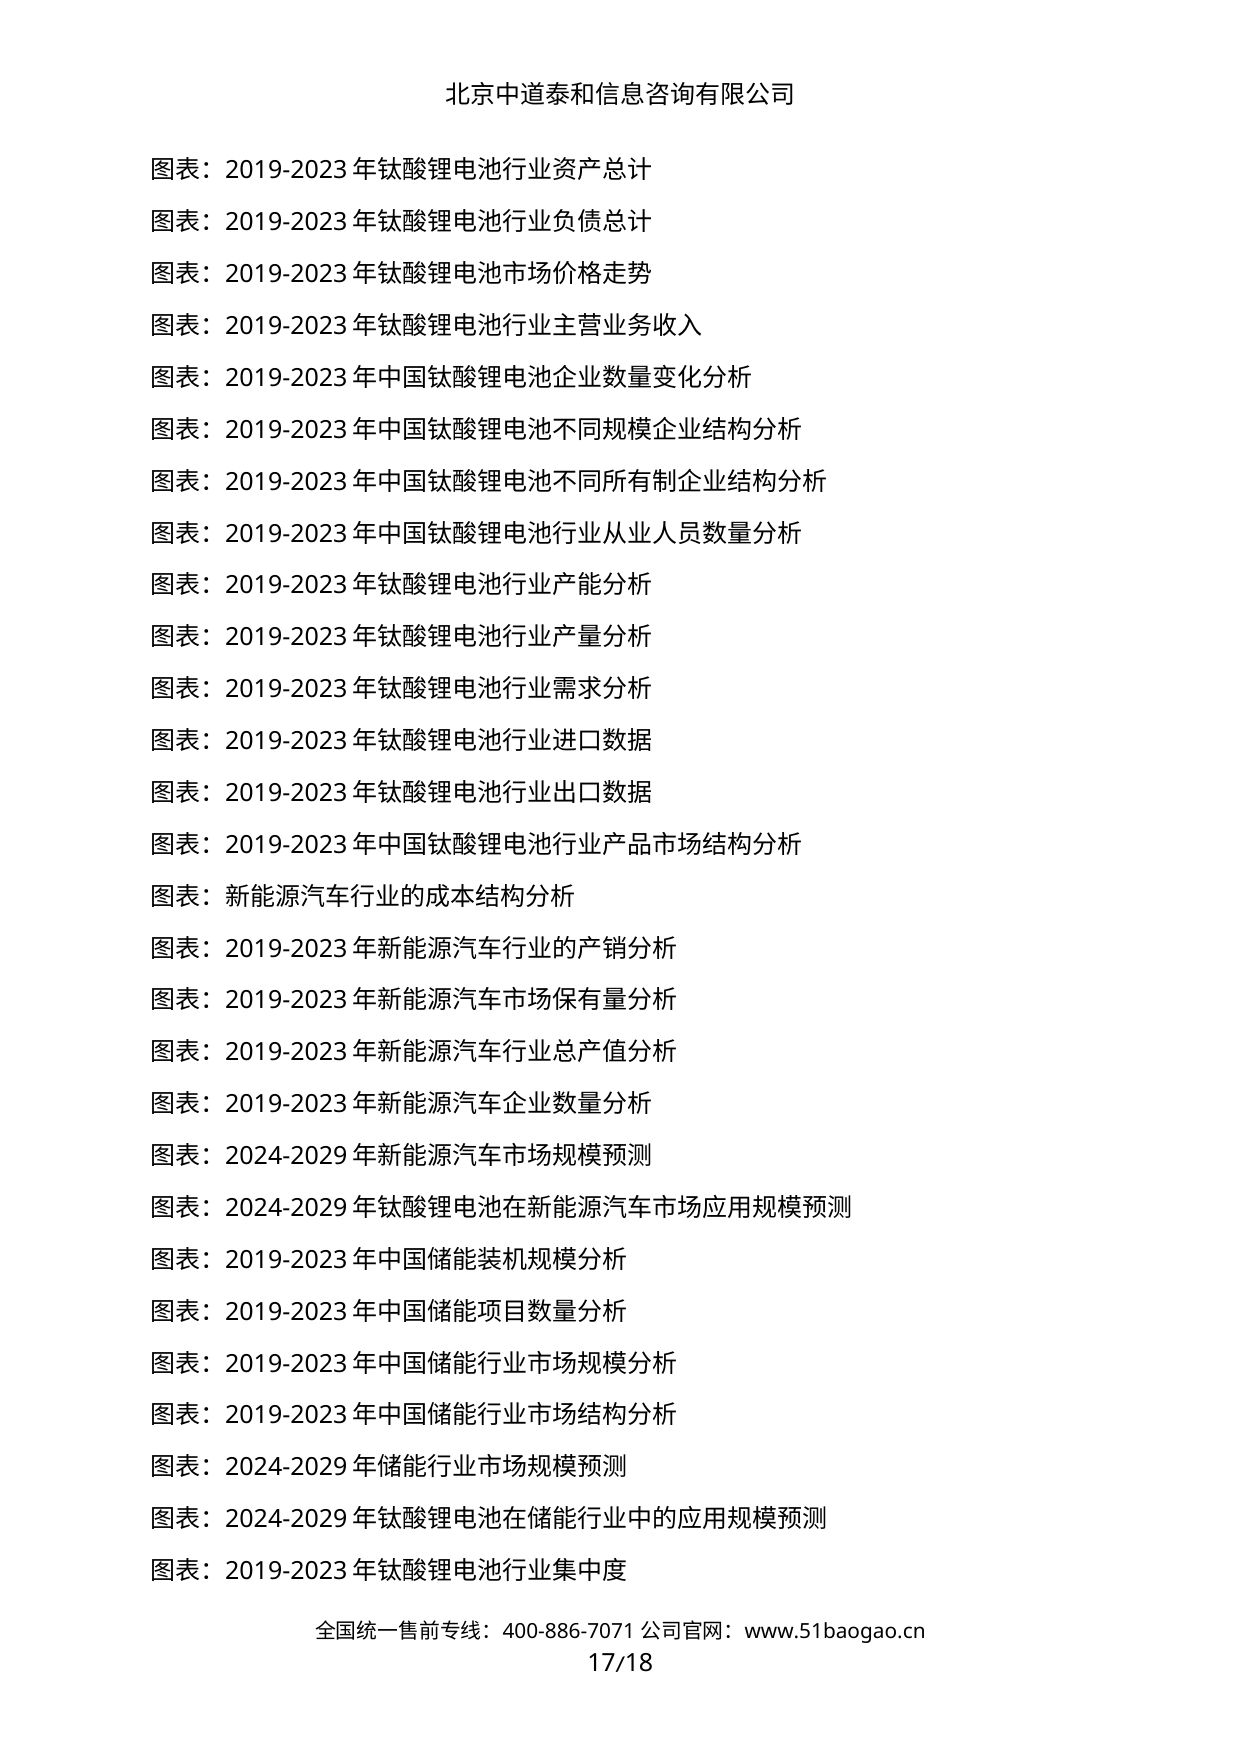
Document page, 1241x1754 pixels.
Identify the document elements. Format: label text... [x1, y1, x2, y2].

text 图表：新能源汽车行业的成本结构分析 [150, 876, 1090, 912]
text 图表：2019-2023年钛酸锂电池行业产能分析 [150, 565, 1090, 601]
text 图表：2019-2023年中国钛酸锂电池企业数量变化分析 [150, 357, 1090, 394]
text 图表：2019-2023年钛酸锂电池行业出口数据 [150, 772, 1090, 809]
text 图表：2019-2023年钛酸锂电池行业主营业务收入 [150, 306, 1090, 342]
text 图表：2024-2029年钛酸锂电池在新能源汽车市场应用规模预测 [150, 1187, 1090, 1224]
text 图表：2019-2023年新能源汽车市场保有量分析 [150, 980, 1090, 1016]
text 图表：2019-2023年新能源汽车企业数量分析 [150, 1084, 1090, 1120]
text 图表：2019-2023年钛酸锂电池行业产量分析 [150, 617, 1090, 653]
text 图表：2019-2023年中国储能行业市场结构分析 [150, 1395, 1090, 1431]
text 图表：2019-2023年中国钛酸锂电池不同规模企业结构分析 [150, 409, 1090, 446]
text 图表：2019-2023年钛酸锂电池行业需求分析 [150, 669, 1090, 705]
text 图表：2024-2029年钛酸锂电池在储能行业中的应用规模预测 [150, 1499, 1090, 1535]
text 图表：2024-2029年新能源汽车市场规模预测 [150, 1136, 1090, 1172]
text 图表：2019-2023年新能源汽车行业总产值分析 [150, 1032, 1090, 1068]
text 图表：2019-2023年钛酸锂电池行业资产总计 [150, 150, 1090, 186]
text 图表：2019-2023年中国储能行业市场规模分析 [150, 1343, 1090, 1379]
text 图表：2019-2023年钛酸锂电池行业集中度 [150, 1551, 1090, 1587]
text 图表：2019-2023年中国钛酸锂电池不同所有制企业结构分析 [150, 461, 1090, 497]
text 图表：2019-2023年新能源汽车行业的产销分析 [150, 928, 1090, 964]
text 图表：2019-2023年中国钛酸锂电池行业产品市场结构分析 [150, 824, 1090, 861]
text 图表：2019-2023年中国储能装机规模分析 [150, 1239, 1090, 1276]
text 图表：2019-2023年中国储能项目数量分析 [150, 1291, 1090, 1327]
text 图表：2019-2023年钛酸锂电池行业进口数据 [150, 721, 1090, 757]
text 图表：2019-2023年中国钛酸锂电池行业从业人员数量分析 [150, 513, 1090, 549]
text 图表：2019-2023年钛酸锂电池行业负债总计 [150, 202, 1090, 238]
text 图表：2024-2029年储能行业市场规模预测 [150, 1447, 1090, 1483]
text 图表：2019-2023年钛酸锂电池市场价格走势 [150, 254, 1090, 290]
